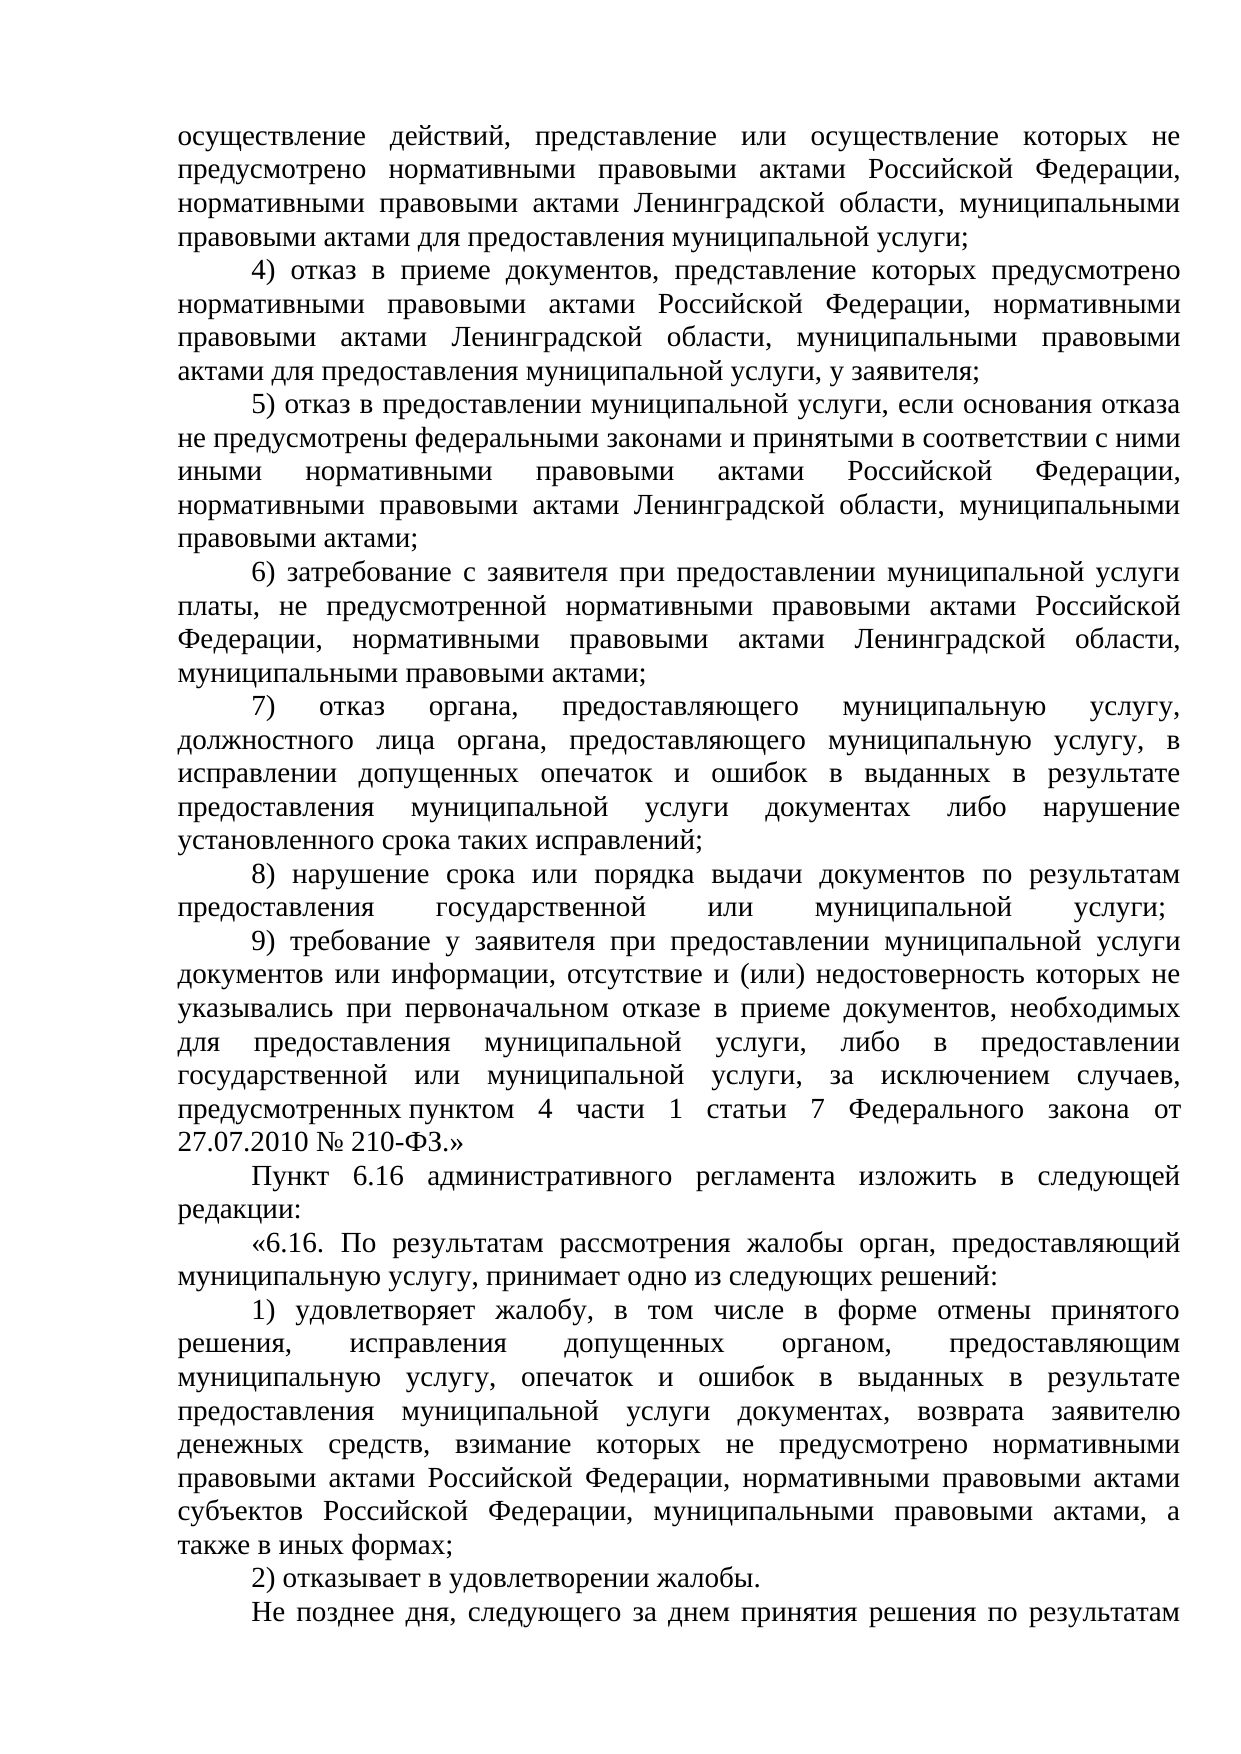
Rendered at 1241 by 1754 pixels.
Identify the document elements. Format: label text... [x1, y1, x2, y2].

text Пункт 6.16 административного регламента изложить в следующей редакции: [177, 1158, 1181, 1225]
text 8) нарушение срока или порядка выдачи документов по результатам предоставления государственной или муниципальной услуги; 9) требование у заявителя при предоставлении муниципальной услуги документов или информации, отсутствие и (или) недостоверность которых не указывались при первоначальном отказе в приеме документов, необходимых для предоставления муниципальной услуги, либо в предоставлении государственной или муниципальной услуги, за исключением случаев, предусмотренных пунктом 4 части 1 статьи 7 Федерального закона от 27.07.2010 № 210-ФЗ.» [177, 856, 1181, 1158]
text 7) отказ органа, предоставляющего муниципальную услугу, должностного лица органа, предоставляющего муниципальную услугу, в исправлении допущенных опечаток и ошибок в выданных в результате предоставления муниципальной услуги документах либо нарушение установленного срока таких исправлений; [177, 688, 1181, 856]
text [177, 1594, 1181, 1627]
text 6) затребование с заявителя при предоставлении муниципальной услуги платы, не предусмотренной нормативными правовыми актами Российской Федерации, нормативными правовыми актами Ленинградской области, муниципальными правовыми актами; [177, 554, 1181, 688]
text 1) удовлетворяет жалобу, в том числе в форме отмены принятого решения, исправления допущенных органом, предоставляющим муниципальную услугу, опечаток и ошибок в выданных в результате предоставления муниципальной услуги документах, возврата заявителю денежных средств, взимание которых не предусмотрено нормативными правовыми актами Российской Федерации, нормативными правовыми актами субъектов Российской Федерации, муниципальными правовыми актами, а также в иных формах; [177, 1292, 1181, 1560]
text 5) отказ в предоставлении муниципальной услуги, если основания отказа не предусмотрены федеральными законами и принятыми в соответствии с ними иными нормативными правовыми актами Российской Федерации, нормативными правовыми актами Ленинградской области, муниципальными правовыми актами; [177, 386, 1181, 554]
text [177, 118, 1181, 252]
text 4) отказ в приеме документов, представление которых предусмотрено нормативными правовыми актами Российской Федерации, нормативными правовыми актами Ленинградской области, муниципальными правовыми актами для предоставления муниципальной услуги, у заявителя; [177, 252, 1181, 386]
text «6.16. По результатам рассмотрения жалобы орган, предоставляющий муниципальную услугу, принимает одно из следующих решений: [177, 1225, 1181, 1292]
text 2) отказывает в удовлетворении жалобы. [177, 1560, 1181, 1594]
